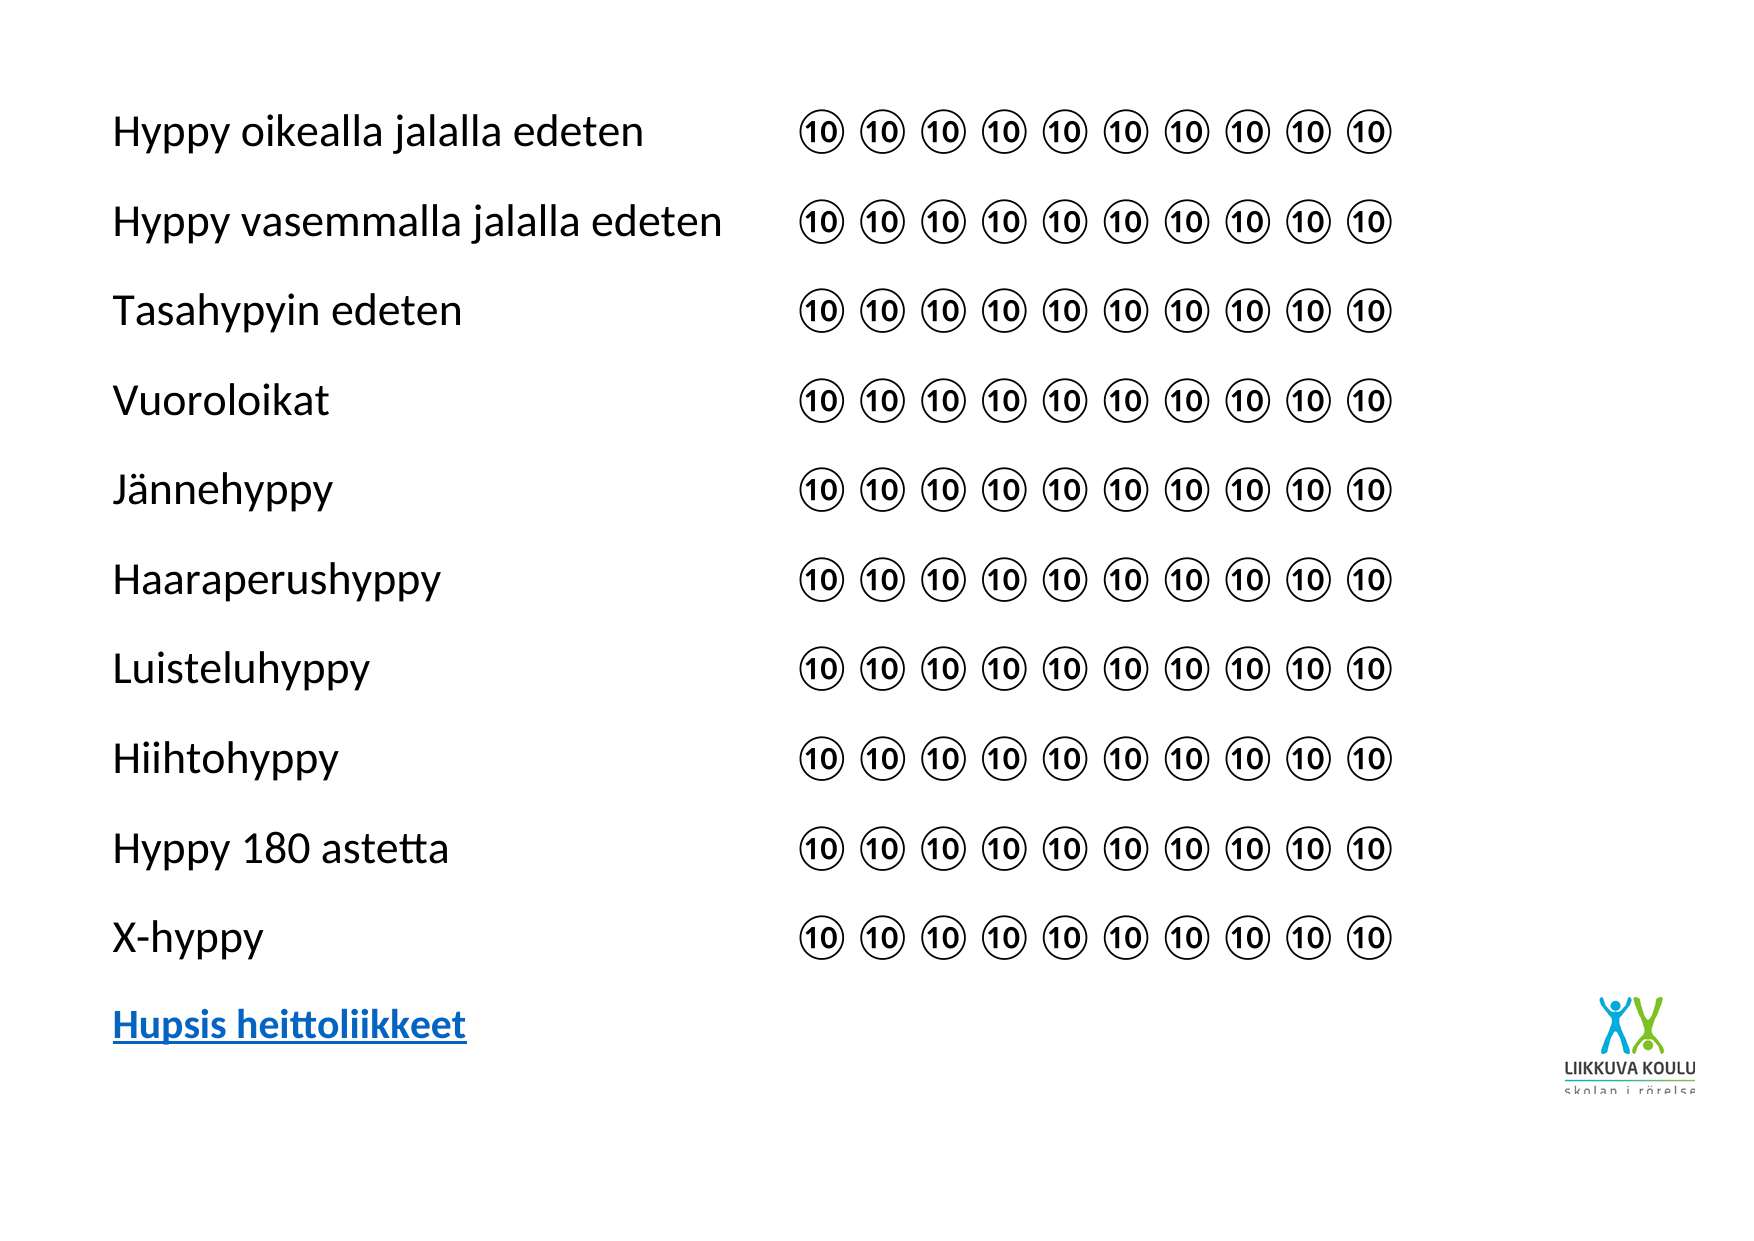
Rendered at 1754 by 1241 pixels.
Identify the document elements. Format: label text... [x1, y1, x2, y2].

text Hiihtohyppy ⑩⑩⑩⑩⑩⑩⑩⑩⑩⑩ [112, 729, 1631, 785]
text Haaraperushyppy ⑩⑩⑩⑩⑩⑩⑩⑩⑩⑩ [112, 550, 1631, 606]
text Hyppy oikealla jalalla edeten ⑩⑩⑩⑩⑩⑩⑩⑩⑩⑩ [112, 102, 1631, 158]
text Hupsis heittoliikkeet [112, 998, 1549, 1048]
text Luisteluhyppy ⑩⑩⑩⑩⑩⑩⑩⑩⑩⑩ [112, 639, 1631, 695]
text Jännehyppy ⑩⑩⑩⑩⑩⑩⑩⑩⑩⑩ [112, 460, 1631, 516]
text Hyppy vasemmalla jalalla edeten ⑩⑩⑩⑩⑩⑩⑩⑩⑩⑩ [112, 191, 1631, 247]
text Vuoroloikat ⑩⑩⑩⑩⑩⑩⑩⑩⑩⑩ [112, 371, 1631, 427]
text X-hyppy ⑩⑩⑩⑩⑩⑩⑩⑩⑩⑩ [112, 908, 1631, 964]
text Hyppy 180 astetta ⑩⑩⑩⑩⑩⑩⑩⑩⑩⑩ [112, 818, 1631, 874]
text Tasahypyin edeten ⑩⑩⑩⑩⑩⑩⑩⑩⑩⑩ [112, 281, 1631, 337]
